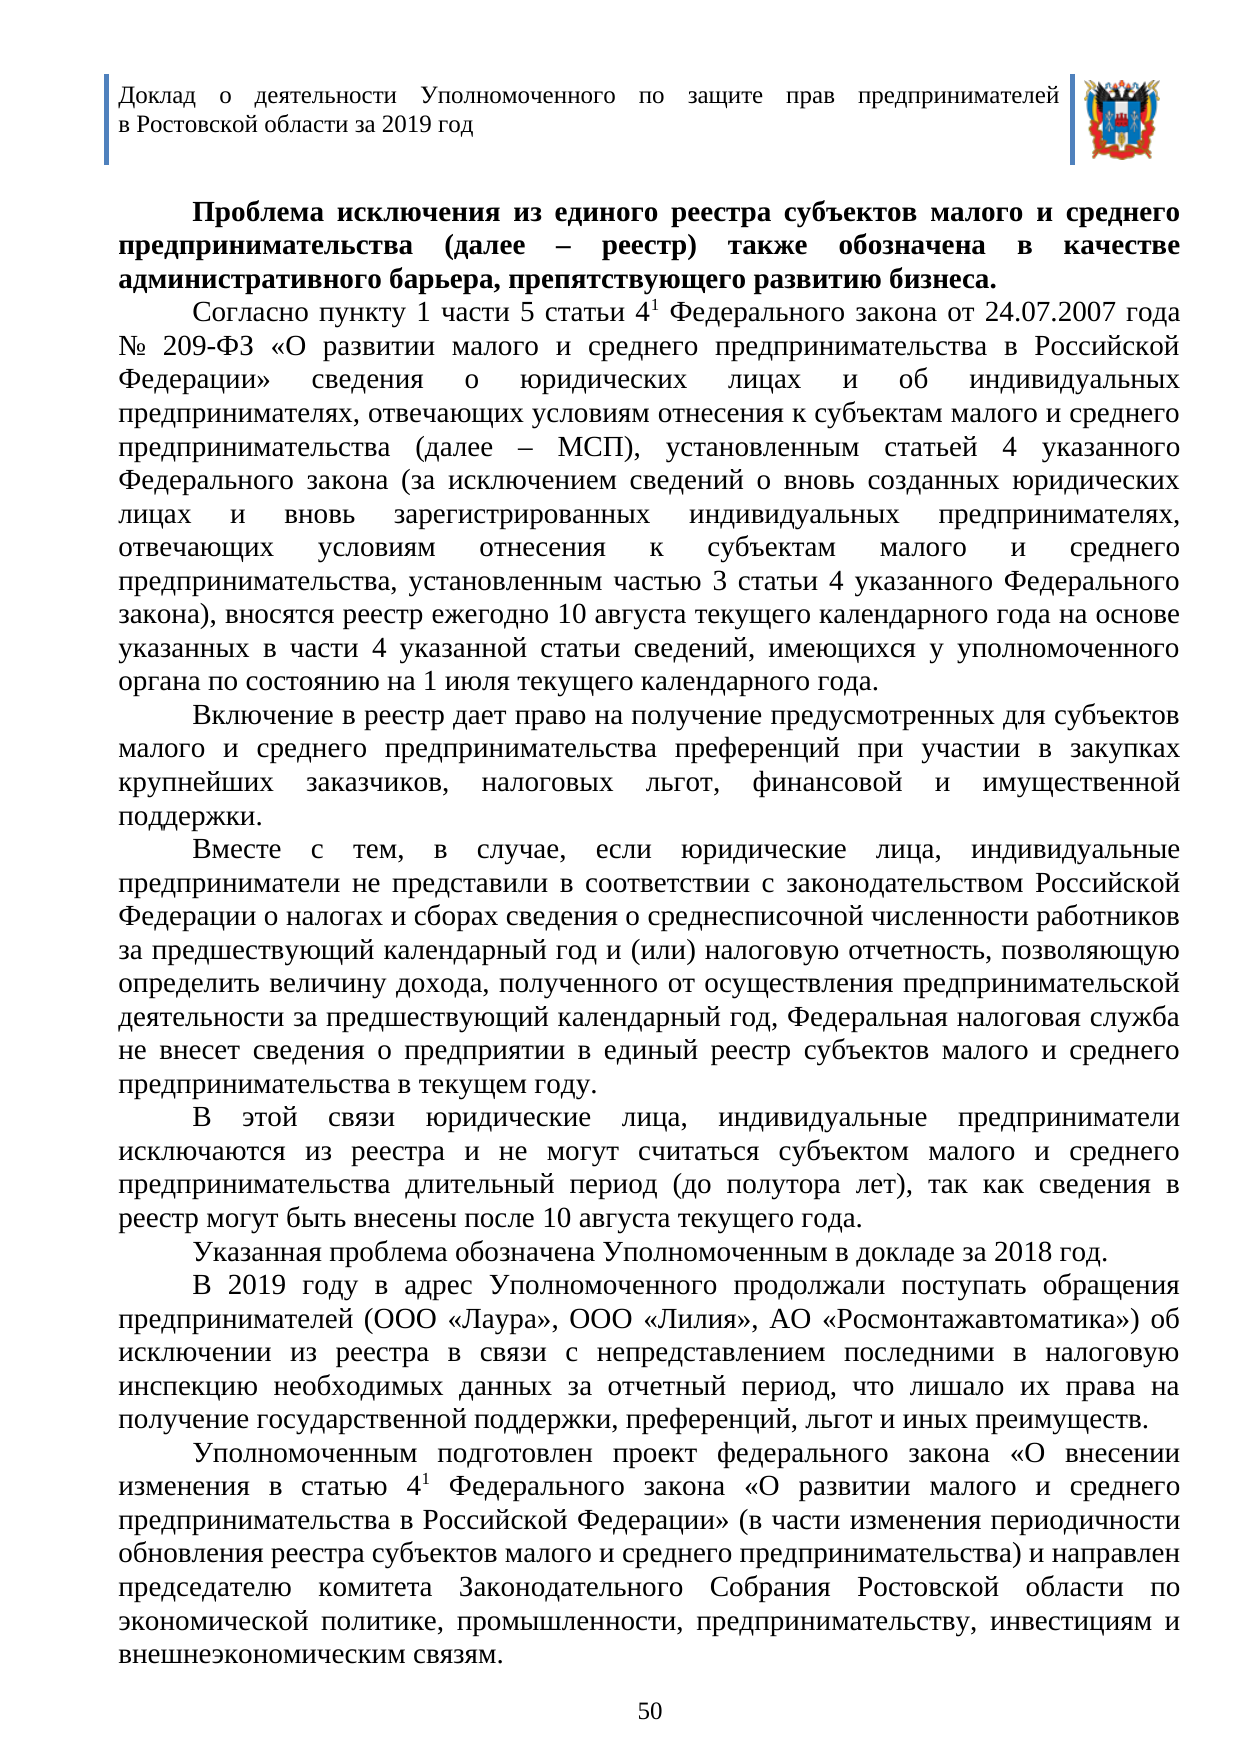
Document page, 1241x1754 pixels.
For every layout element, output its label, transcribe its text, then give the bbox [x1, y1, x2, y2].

text Уполномоченным подготовлен проект федерального закона «О внесении изменения в статью 41 Федерального закона «О развитии малого и среднего предпринимательства в Российской Федерации» (в части изменения периодичности обновления реестра субъектов малого и среднего предпринимательства) и направлен председателю комитета Законодательного Собрания Ростовской области по экономической политике, промышленности, предпринимательству, инвестициям и внешнеэкономическим связям. [118, 1435, 1181, 1670]
picture [1084, 80, 1160, 160]
text Проблема исключения из единого реестра субъектов малого и среднего предпринимательства (далее – реестр) также обозначена в качестве административного барьера, препятствующего развитию бизнеса. [118, 194, 1181, 294]
text Вместе с тем, в случае, если юридические лица, индивидуальные предприниматели не представили в соответствии с законодательством Российской Федерации о налогах и сборах сведения о среднесписочной численности работников за предшествующий календарный год и (или) налоговую отчетность, позволяющую определить величину дохода, полученного от осуществления предпринимательской деятельности за предшествующий календарный год, Федеральная налоговая служба не внесет сведения о предприятии в единый реестр субъектов малого и среднего предпринимательства в текущем году. [118, 831, 1181, 1099]
text Указанная проблема обозначена Уполномоченным в докладе за 2018 год. [118, 1234, 1181, 1267]
text Согласно пункту 1 части 5 статьи 41 Федерального закона от 24.07.2007 года № 209-ФЗ «О развитии малого и среднего предпринимательства в Российской Федерации» сведения о юридических лицах и об индивидуальных предпринимателях, отвечающих условиям отнесения к субъектам малого и среднего предпринимательства (далее – МСП), установленным статьей 4 указанного Федерального закона (за исключением сведений о вновь созданных юридических лицах и вновь зарегистрированных индивидуальных предпринимателях, отвечающих условиям отнесения к субъектам малого и среднего предпринимательства, установленным частью 3 статьи 4 указанного Федерального закона), вносятся реестр ежегодно 10 августа текущего календарного года на основе указанных в части 4 указанной статьи сведений, имеющихся у уполномоченного органа по состоянию на 1 июля текущего календарного года. [118, 294, 1181, 697]
text В 2019 году в адрес Уполномоченного продолжали поступать обращения предпринимателей (ООО «Лаура», ООО «Лилия», АО «Росмонтажавтоматика») об исключении из реестра в связи с непредставлением последними в налоговую инспекцию необходимых данных за отчетный период, что лишало их права на получение государственной поддержки, преференций, льгот и иных преимуществ. [118, 1267, 1181, 1435]
text Включение в реестр дает право на получение предусмотренных для субъектов малого и среднего предпринимательства преференций при участии в закупках крупнейших заказчиков, налоговых льгот, финансовой и имущественной поддержки. [118, 697, 1181, 831]
text В этой связи юридические лица, индивидуальные предприниматели исключаются из реестра и не могут считаться субъектом малого и среднего предпринимательства длительный период (до полутора лет), так как сведения в реестр могут быть внесены после 10 августа текущего года. [118, 1099, 1181, 1234]
